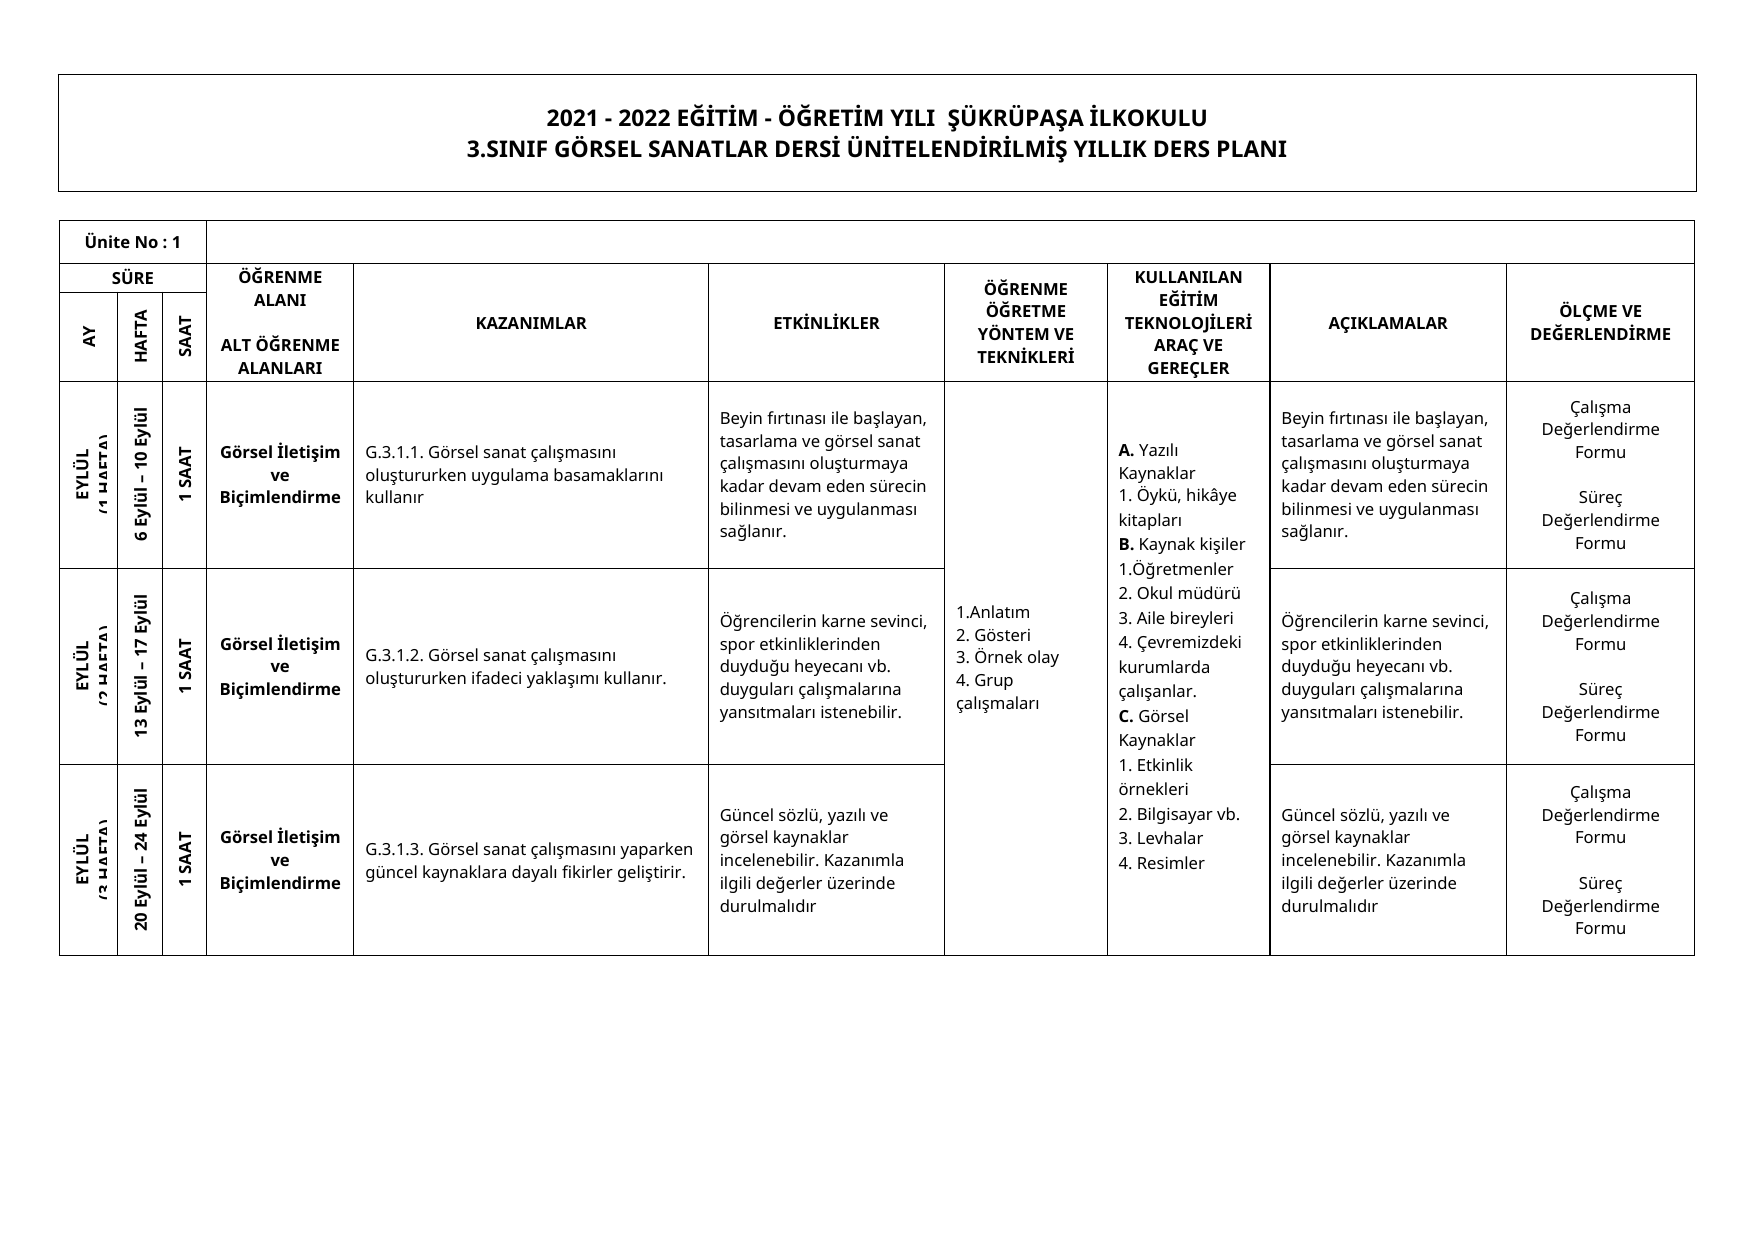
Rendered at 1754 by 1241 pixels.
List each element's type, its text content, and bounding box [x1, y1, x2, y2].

table_cell SÜRE [60, 264, 206, 292]
table_cell Beyin fırtınası ile başlayan, tasarlama ve görsel sanat çalışmasını oluşturmaya kadar devam eden sürecin bilinmesi ve uygulanması sağlanır. [1271, 382, 1506, 567]
table_cell Öğrencilerin karne sevinci, spor etkinliklerinden duyduğu heyecanı vb. duyguları çalışmalarına yansıtmaları istenebilir. [709, 569, 944, 764]
table_cell ÖLÇME VE DEĞERLENDİRME [1507, 264, 1694, 381]
table_cell 1.Anlatım 2. Gösteri 3. Örnek olay 4. Grup çalışmaları [945, 382, 1107, 955]
table_cell HAFTA [118, 293, 162, 381]
table_cell AY [60, 293, 117, 381]
table_header Ünite No : 1 [60, 221, 206, 263]
table_cell 6 Eylül – 10 Eylül [118, 382, 162, 567]
table_cell G.3.1.1. Görsel sanat çalışmasını oluştururken uygulama basamaklarını kullanır [354, 382, 708, 567]
table_cell Öğrencilerin karne sevinci, spor etkinliklerinden duyduğu heyecanı vb. duyguları çalışmalarına yansıtmaları istenebilir. [1271, 569, 1506, 764]
table_cell G.3.1.3. Görsel sanat çalışmasını yaparken güncel kaynaklara dayalı fikirler geliştirir. [354, 765, 708, 955]
table_cell 1 SAAT [163, 569, 206, 764]
table_cell EYLÜL (2.HAFTA) [60, 569, 117, 764]
table_cell 1 SAAT [163, 382, 206, 567]
table_cell 13 Eylül – 17 Eylül [118, 569, 162, 764]
table_cell SAAT [163, 293, 206, 381]
table_cell Görsel İletişim ve Biçimlendirme [207, 382, 353, 567]
table_cell Çalışma Değerlendirme Formu Süreç Değerlendirme Formu [1507, 569, 1694, 764]
table_cell EYLÜL (1.HAFTA) [60, 382, 117, 567]
table_cell A. Yazılı Kaynaklar 1. Öykü, hikâye kitapları B. Kaynak kişiler 1.Öğretmenler 2. Okul müdürü 3. Aile bireyleri 4. Çevremizdeki kurumlarda çalışanlar. C. Görsel Kaynaklar 1. Etkinlik örnekleri 2. Bilgisayar vb. 3. Levhalar 4. Resimler [1108, 382, 1269, 955]
table_cell Görsel İletişim ve Biçimlendirme [207, 569, 353, 764]
table_header [207, 221, 1694, 263]
table_cell KAZANIMLAR [354, 264, 708, 381]
table_cell G.3.1.2. Görsel sanat çalışmasını oluştururken ifadeci yaklaşımı kullanır. [354, 569, 708, 764]
table_cell Çalışma Değerlendirme Formu Süreç Değerlendirme Formu [1507, 382, 1694, 567]
table_cell Güncel sözlü, yazılı ve görsel kaynaklar incelenebilir. Kazanımla ilgili değerler üzerinde durulmalıdır [1271, 765, 1506, 955]
table_cell Çalışma Değerlendirme Formu Süreç Değerlendirme Formu [1507, 765, 1694, 955]
table_cell 20 Eylül – 24 Eylül [118, 765, 162, 955]
table_cell EYLÜL (3.HAFTA) [60, 765, 117, 955]
table_cell 1 SAAT [163, 765, 206, 955]
table_cell Beyin fırtınası ile başlayan, tasarlama ve görsel sanat çalışmasını oluşturmaya kadar devam eden sürecin bilinmesi ve uygulanması sağlanır. [709, 382, 944, 567]
table_cell Görsel İletişim ve Biçimlendirme [207, 765, 353, 955]
table_cell ETKİNLİKLER [709, 264, 944, 381]
table_cell ÖĞRENME ALANI ALT ÖĞRENME ALANLARI [207, 264, 353, 381]
table_cell ÖĞRENME ÖĞRETME YÖNTEM VE TEKNİKLERİ [945, 264, 1107, 381]
table_cell KULLANILAN EĞİTİM TEKNOLOJİLERİ ARAÇ VE GEREÇLER [1108, 264, 1269, 381]
table_cell AÇIKLAMALAR [1271, 264, 1506, 381]
table_cell Güncel sözlü, yazılı ve görsel kaynaklar incelenebilir. Kazanımla ilgili değerler üzerinde durulmalıdır [709, 765, 944, 955]
